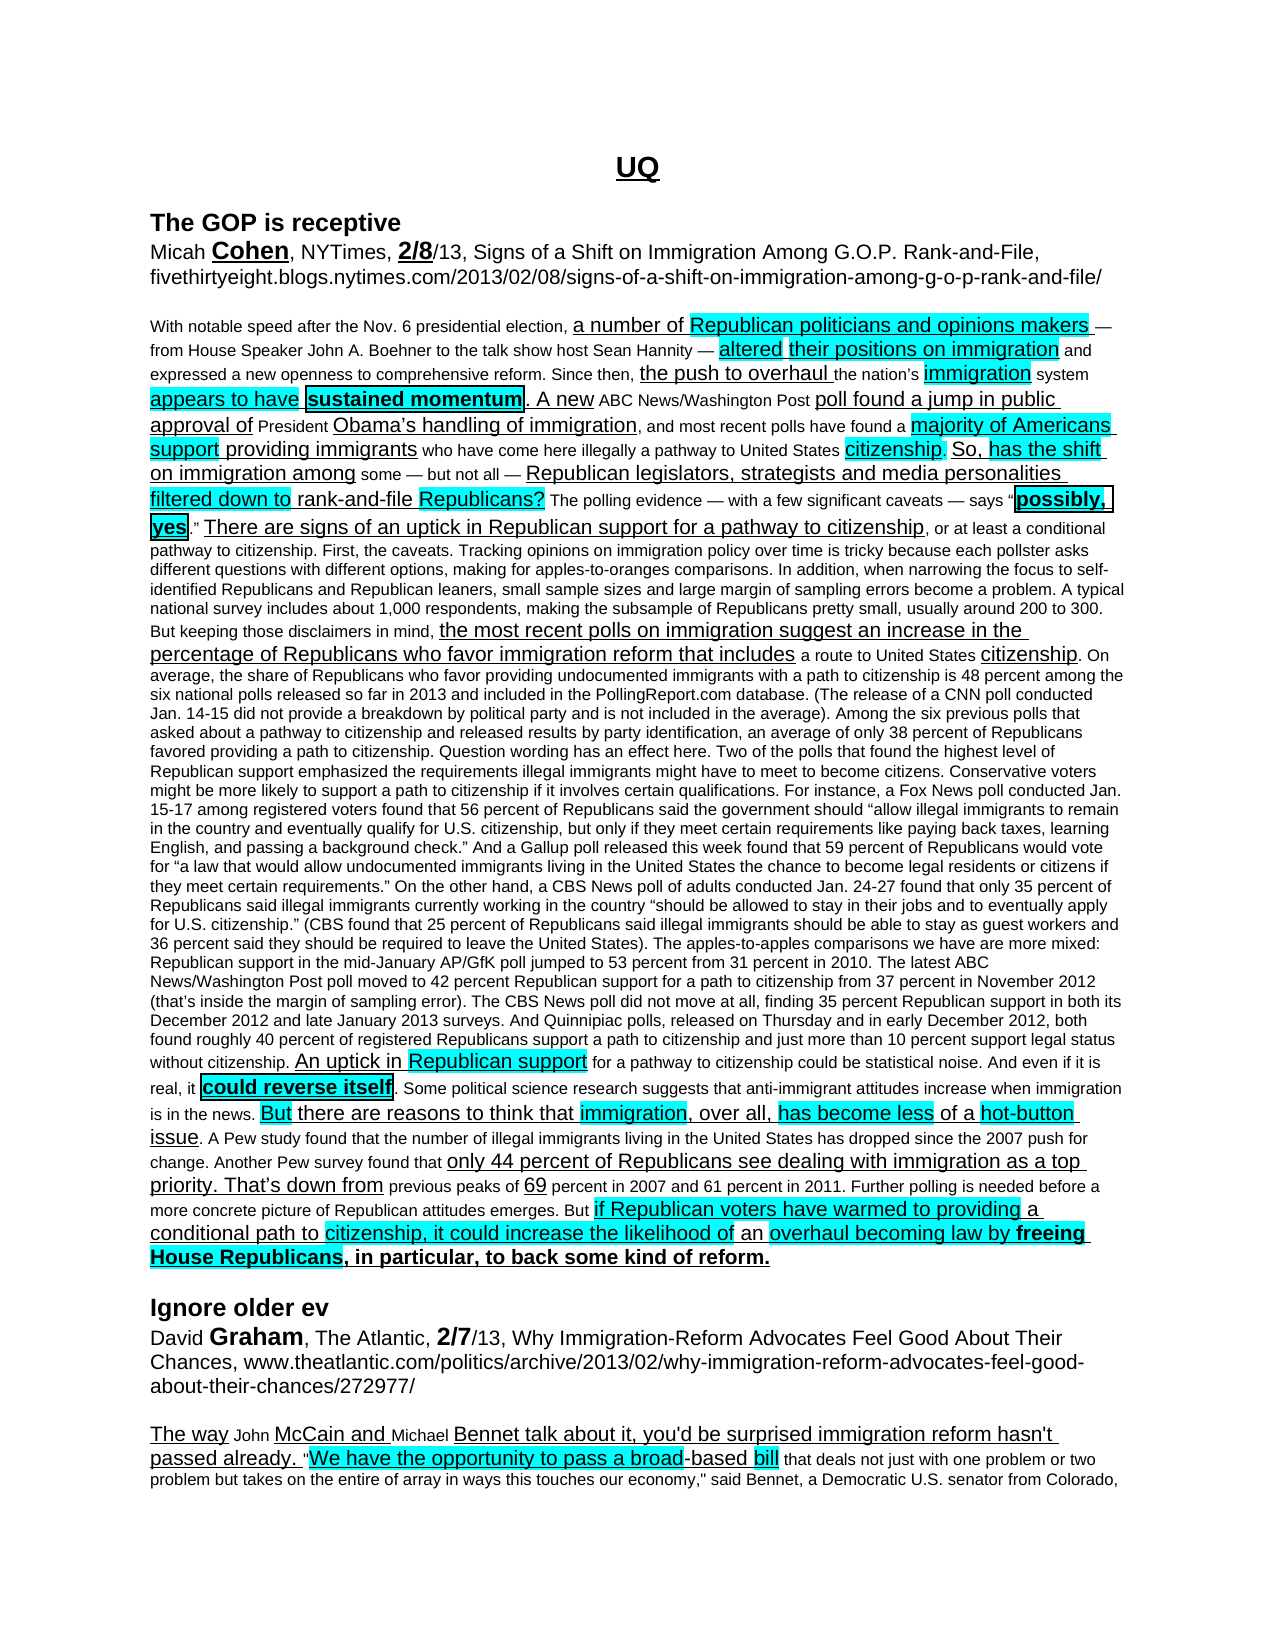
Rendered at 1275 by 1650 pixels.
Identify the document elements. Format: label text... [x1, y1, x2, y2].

subtitle The GOP is receptive [150, 207, 1125, 236]
subtitle Ignore older ev [150, 1293, 1125, 1321]
subtitle uq [150, 150, 1125, 183]
text Micah Cohen, NYTimes, 2/8/13, Signs of a Shift on Immigration Among G.O.P. Rank-and-File, fivethirtyeight.blogs.nytimes.com/2013/02/08/signs-of-a-shift-on-immigration-among-g-o-p-rank-and-file/ [150, 236, 1125, 289]
text With notable speed after the Nov. 6 presidential election, a number of Republican politicians and opinions makers — from House Speaker John A. Boehner to the talk show host Sean Hannity — altered their positions on immigration and expressed a new openness to comprehensive reform. Since then, the push to overhaul the nation’s immigration system appears to have sustained momentum. A new ABC News/Washington Post poll found a jump in public approval of President Obama’s handling of immigration, and most recent polls have found a majority of Americans support providing immigrants who have come here illegally a pathway to United States citizenship. So, has the shift on immigration among some — but not all — Republican legislators, strategists and media personalities filtered down to rank-and-file Republicans? The polling evidence — with a few significant caveats — says “possibly, yes.” There are signs of an uptick in Republican support for a pathway to citizenship, or at least a conditional pathway to citizenship. First, the caveats. Tracking opinions on immigration policy over time is tricky because each pollster asks different questions with different options, making for apples-to-oranges comparisons. In addition, when narrowing the focus to self-identified Republicans and Republican leaners, small sample sizes and large margin of sampling errors become a problem. A typical national survey includes about 1,000 respondents, making the subsample of Republicans pretty small, usually around 200 to 300. But keeping those disclaimers in mind, the most recent polls on immigration suggest an increase in the percentage of Republicans who favor immigration reform that includes a route to United States citizenship. On average, the share of Republicans who favor providing undocumented immigrants with a path to citizenship is 48 percent among the six national polls released so far in 2013 and included in the PollingReport.com database. (The release of a CNN poll conducted Jan. 14-15 did not provide a breakdown by political party and is not included in the average). Among the six previous polls that asked about a pathway to citizenship and released results by party identification, an average of only 38 percent of Republicans favored providing a path to citizenship. Question wording has an effect here. Two of the polls that found the highest level of Republican support emphasized the requirements illegal immigrants might have to meet to become citizens. Conservative voters might be more likely to support a path to citizenship if it involves certain qualifications. For instance, a Fox News poll conducted Jan. 15-17 among registered voters found that 56 percent of Republicans said the government should “allow illegal immigrants to remain in the country and eventually qualify for U.S. citizenship, but only if they meet certain requirements like paying back taxes, learning English, and passing a background check.” And a Gallup poll released this week found that 59 percent of Republicans would vote for “a law that would allow undocumented immigrants living in the United States the chance to become legal residents or citizens if they meet certain requirements.” On the other hand, a CBS News poll of adults conducted Jan. 24-27 found that only 35 percent of Republicans said illegal immigrants currently working in the country “should be allowed to stay in their jobs and to eventually apply for U.S. citizenship.” (CBS found that 25 percent of Republicans said illegal immigrants should be able to stay as guest workers and 36 percent said they should be required to leave the United States). The apples-to-apples comparisons we have are more mixed: Republican support in the mid-January AP/GfK poll jumped to 53 percent from 31 percent in 2010. The latest ABC News/Washington Post poll moved to 42 percent Republican support for a path to citizenship from 37 percent in November 2012 (that’s inside the margin of sampling error). The CBS News poll did not move at all, finding 35 percent Republican support in both its December 2012 and late January 2013 surveys. And Quinnipiac polls, released on Thursday and in early December 2012, both found roughly 40 percent of registered Republicans support a path to citizenship and just more than 10 percent support legal status without citizenship. An uptick in Republican support for a pathway to citizenship could be statistical noise. And even if it is real, it could reverse itself. Some political science research suggests that anti-immigrant attitudes increase when immigration is in the news. But there are reasons to think that immigration, over all, has become less of a hot-button issue. A Pew study found that the number of illegal immigrants living in the United States has dropped since the 2007 push for change. Another Pew survey found that only 44 percent of Republicans see dealing with immigration as a top priority. That’s down from previous peaks of 69 percent in 2007 and 61 percent in 2011. Further polling is needed before a more concrete picture of Republican attitudes emerges. But if Republican voters have warmed to providing a conditional path to citizenship, it could increase the likelihood of an overhaul becoming law by freeing House Republicans, in particular, to back some kind of reform. [150, 313, 1125, 1269]
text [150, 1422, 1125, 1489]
text David Graham, The Atlantic, 2/7/13, Why Immigration-Reform Advocates Feel Good About Their Chances, www.theatlantic.com/politics/archive/2013/02/why-immigration-reform-advocates-feel-good-about-their-chances/272977/ [150, 1321, 1125, 1398]
